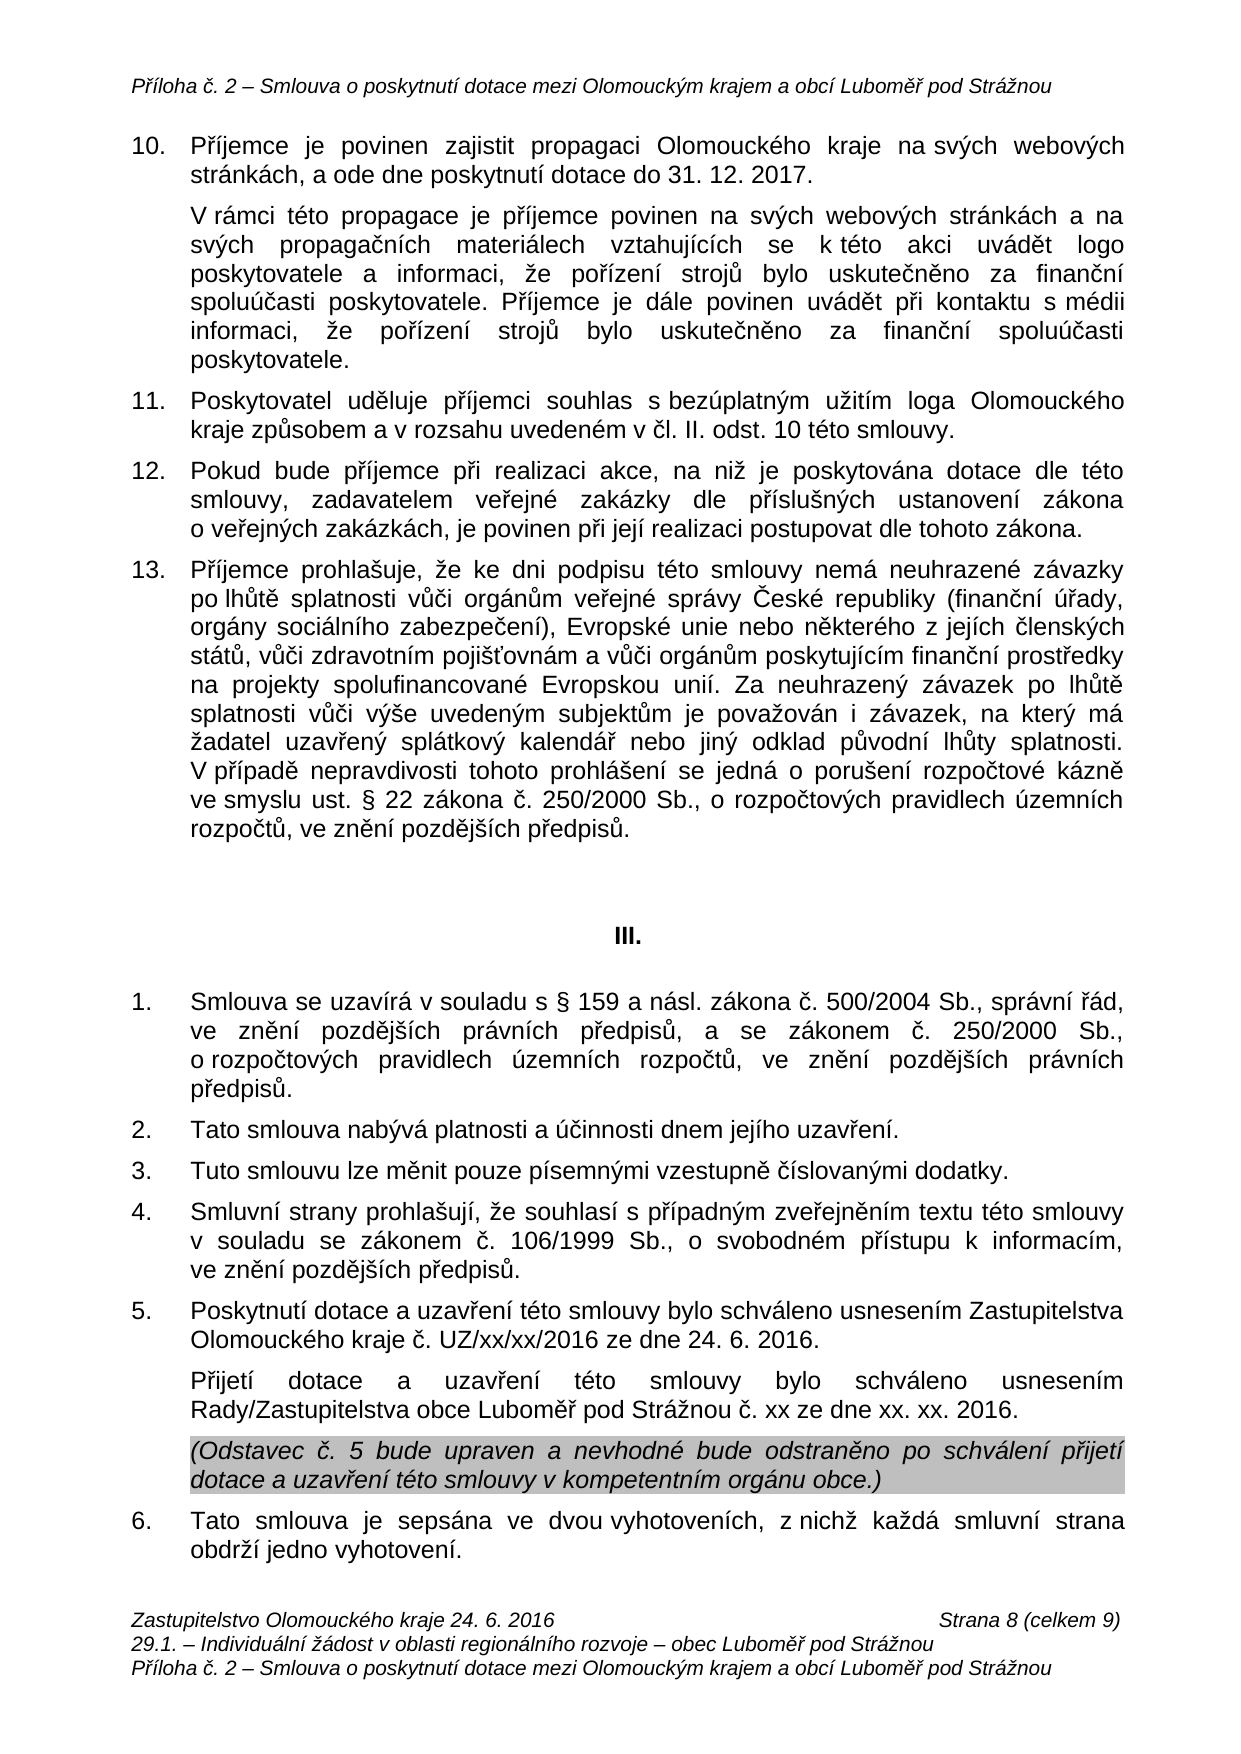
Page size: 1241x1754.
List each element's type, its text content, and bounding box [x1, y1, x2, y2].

list Příjemce je povinen zajistit propagaci Olomouckého kraje na svých webových stránkách, a ode dne poskytnutí dotace do 31. 12. 2017. [131, 131, 1125, 189]
list Tuto smlouvu lze měnit pouze písemnými vzestupně číslovanými dodatky. [131, 1156, 1125, 1185]
text III. [131, 921, 1125, 950]
list Příjemce prohlašuje, že ke dni podpisu této smlouvy nemá neuhrazené závazky po lhůtě splatnosti vůči orgánům veřejné správy České republiky (finanční úřady, orgány sociálního zabezpečení), Evropské unie nebo některého z jejích členských států, vůči zdravotním pojišťovnám a vůči orgánům poskytujícím finanční prostředky na projekty spolufinancované Evropskou unií. Za neuhrazený závazek po lhůtě splatnosti vůči výše uvedeným subjektům je považován i závazek, na který má žadatel uzavřený splátkový kalendář nebo jiný odklad původní lhůty splatnosti. V případě nepravdivosti tohoto prohlášení se jedná o porušení rozpočtové kázně ve smyslu ust. § 22 zákona č. 250/2000 Sb., o rozpočtových pravidlech územních rozpočtů, ve znění pozdějších předpisů. [131, 555, 1125, 842]
list Pokud bude příjemce při realizaci akce, na niž je poskytována dotace dle této smlouvy, zadavatelem veřejné zakázky dle příslušných ustanovení zákona o veřejných zakázkách, je povinen při její realizaci postupovat dle tohoto zákona. [131, 456, 1125, 542]
list Poskytnutí dotace a uzavření této smlouvy bylo schváleno usnesením Zastupitelstva Olomouckého kraje č. UZ/xx/xx/2016 ze dne 24. 6. 2016. [131, 1296, 1125, 1354]
text Přijetí dotace a uzavření této smlouvy bylo schváleno usnesením Rady/Zastupitelstva obce Luboměř pod Strážnou č. xx ze dne xx. xx. 2016. [190, 1366, 1125, 1424]
text V rámci této propagace je příjemce povinen na svých webových stránkách a na svých propagačních materiálech vztahujících se k této akci uvádět logo poskytovatele a informaci, že pořízení strojů bylo uskutečněno za finanční spoluúčasti poskytovatele. Příjemce je dále povinen uvádět při kontaktu s médii informaci, že pořízení strojů bylo uskutečněno za finanční spoluúčasti poskytovatele. [190, 201, 1125, 374]
list Poskytovatel uděluje příjemci souhlas s bezúplatným užitím loga Olomouckého kraje způsobem a v rozsahu uvedeném v čl. II. odst. 10 této smlouvy. [131, 386, 1125, 444]
list Tato smlouva nabývá platnosti a účinnosti dnem jejího uzavření. [131, 1115, 1125, 1144]
list Tato smlouva je sepsána ve dvou vyhotoveních, z nichž každá smluvní strana obdrží jedno vyhotovení. [131, 1506, 1125, 1564]
list Smlouva se uzavírá v souladu s § 159 a násl. zákona č. 500/2004 Sb., správní řád, ve znění pozdějších právních předpisů, a se zákonem č. 250/2000 Sb., o rozpočtových pravidlech územních rozpočtů, ve znění pozdějších právních předpisů. [131, 987, 1125, 1102]
list Smluvní strany prohlašují, že souhlasí s případným zveřejněním textu této smlouvy v souladu se zákonem č. 106/1999 Sb., o svobodném přístupu k informacím, ve znění pozdějších předpisů. [131, 1197, 1125, 1284]
text (Odstavec č. 5 bude upraven a nevhodné bude odstraněno po schválení přijetí dotace a uzavření této smlouvy v kompetentním orgánu obce.) [190, 1436, 1125, 1494]
